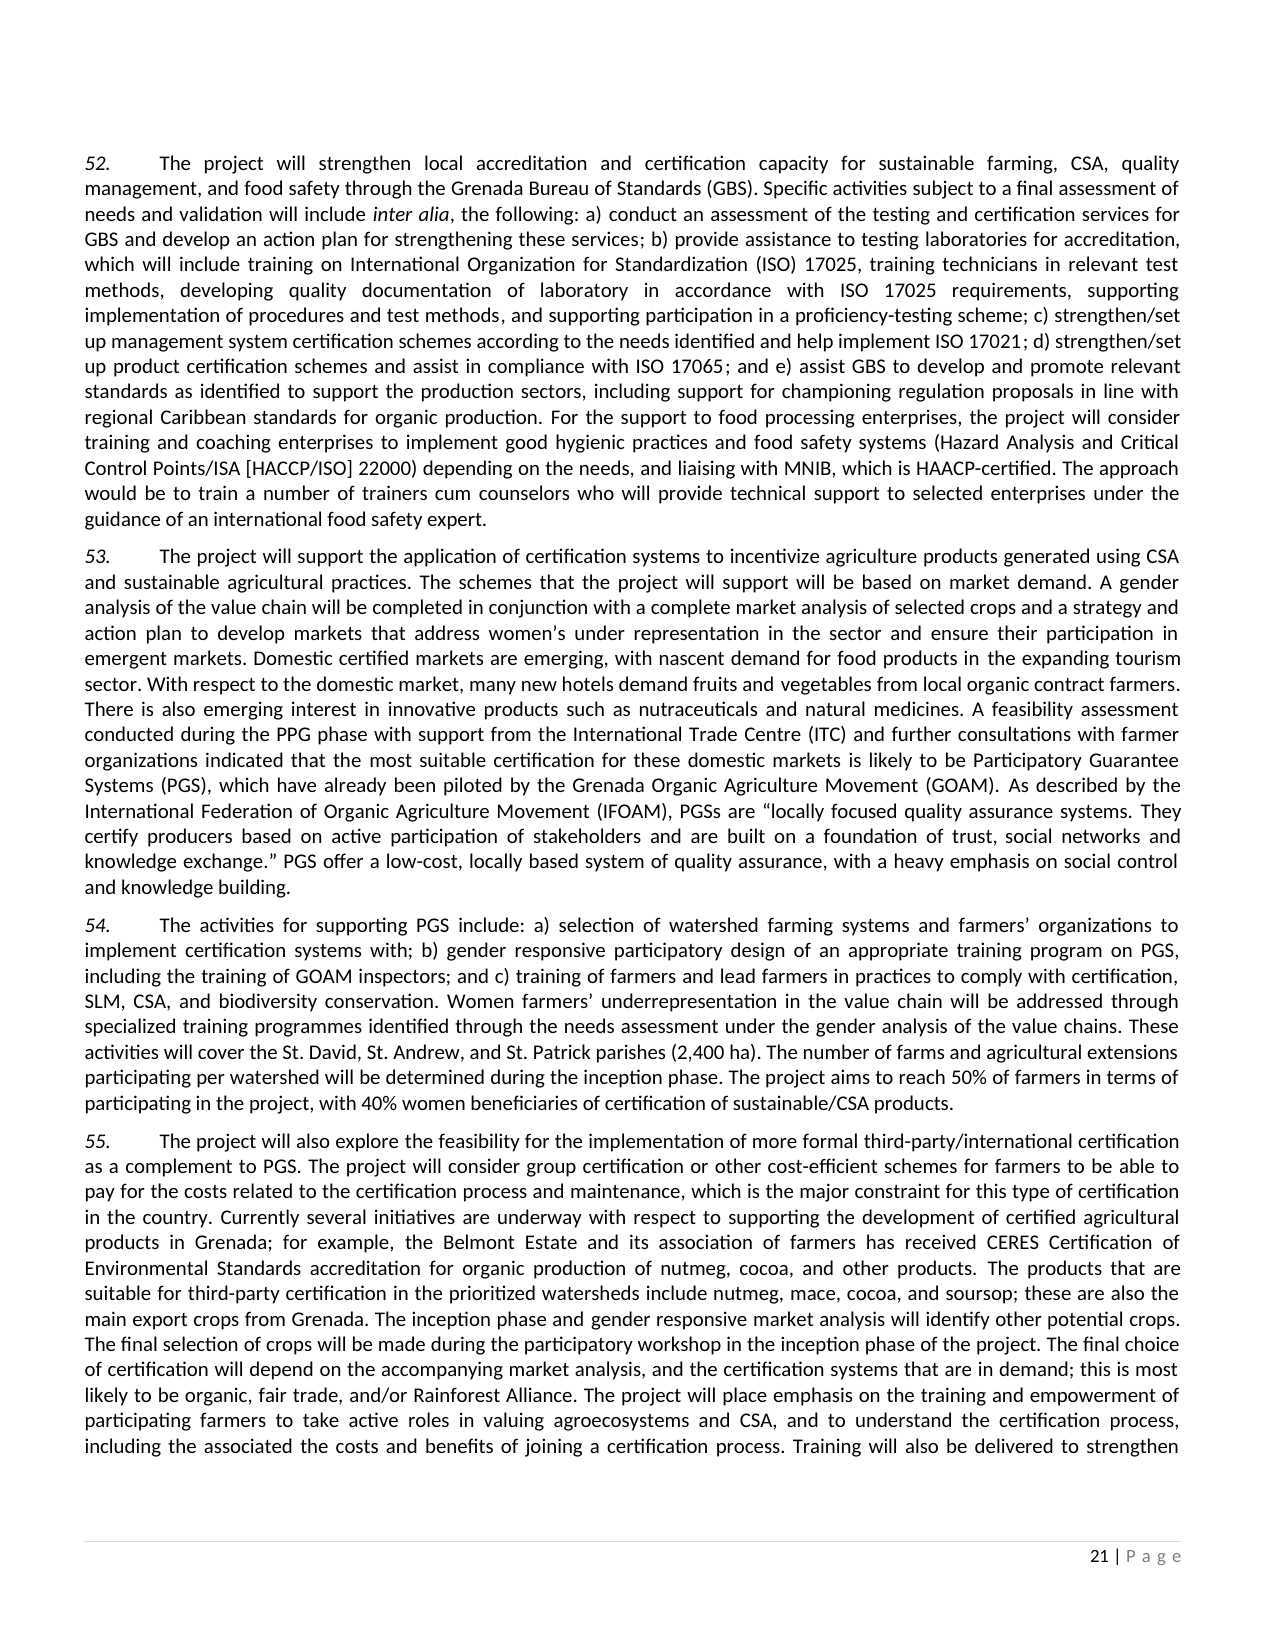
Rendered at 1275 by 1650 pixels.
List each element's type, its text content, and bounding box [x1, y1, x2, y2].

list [84, 1128, 1181, 1458]
list The project will strengthen local accreditation and certification capacity for sustainable farming, CSA, quality management, and food safety through the Grenada Bureau of Standards (GBS). Specific activities subject to a final assessment of needs and validation will include inter alia, the following: a) conduct an assessment of the testing and certification services for GBS and develop an action plan for strengthening these services; b) provide assistance to testing laboratories for accreditation, which will include training on International Organization for Standardization (ISO) 17025, training technicians in relevant test methods, developing quality documentation of laboratory in accordance with ISO 17025 requirements, supporting implementation of procedures and test methods, and supporting participation in a proficiency-testing scheme; c) strengthen/set up management system certification schemes according to the needs identified and help implement ISO 17021; d) strengthen/set up product certification schemes and assist in compliance with ISO 17065; and e) assist GBS to develop and promote relevant standards as identified to support the production sectors, including support for championing regulation proposals in line with regional Caribbean standards for organic production. For the support to food processing enterprises, the project will consider training and coaching enterprises to implement good hygienic practices and food safety systems (Hazard Analysis and Critical Control Points/ISA [HACCP/ISO] 22000) depending on the needs, and liaising with MNIB, which is HAACP-certified. The approach would be to train a number of trainers cum counselors who will provide technical support to selected enterprises under the guidance of an international food safety expert. [84, 150, 1181, 531]
list The project will support the application of certification systems to incentivize agriculture products generated using CSA and sustainable agricultural practices. The schemes that the project will support will be based on market demand. A gender analysis of the value chain will be completed in conjunction with a complete market analysis of selected crops and a strategy and action plan to develop markets that address women’s under representation in the sector and ensure their participation in emergent markets. Domestic certified markets are emerging, with nascent demand for food products in the expanding tourism sector. With respect to the domestic market, many new hotels demand fruits and vegetables from local organic contract farmers. There is also emerging interest in innovative products such as nutraceuticals and natural medicines. A feasibility assessment conducted during the PPG phase with support from the International Trade Centre (ITC) and further consultations with farmer organizations indicated that the most suitable certification for these domestic markets is likely to be Participatory Guarantee Systems (PGS), which have already been piloted by the Grenada Organic Agriculture Movement (GOAM). As described by the International Federation of Organic Agriculture Movement (IFOAM), PGSs are “locally focused quality assurance systems. They certify producers based on active participation of stakeholders and are built on a foundation of trust, social networks and knowledge exchange.” PGS offer a low-cost, locally based system of quality assurance, with a heavy emphasis on social control and knowledge building. [84, 544, 1181, 899]
list The activities for supporting PGS include: a) selection of watershed farming systems and farmers’ organizations to implement certification systems with; b) gender responsive participatory design of an appropriate training program on PGS, including the training of GOAM inspectors; and c) training of farmers and lead farmers in practices to comply with certification, SLM, CSA, and biodiversity conservation. Women farmers’ underrepresentation in the value chain will be addressed through specialized training programmes identified through the needs assessment under the gender analysis of the value chains. These activities will cover the St. David, St. Andrew, and St. Patrick parishes (2,400 ha). The number of farms and agricultural extensions participating per watershed will be determined during the inception phase. The project aims to reach 50% of farmers in terms of participating in the project, with 40% women beneficiaries of certification of sustainable/CSA products. [84, 912, 1181, 1115]
